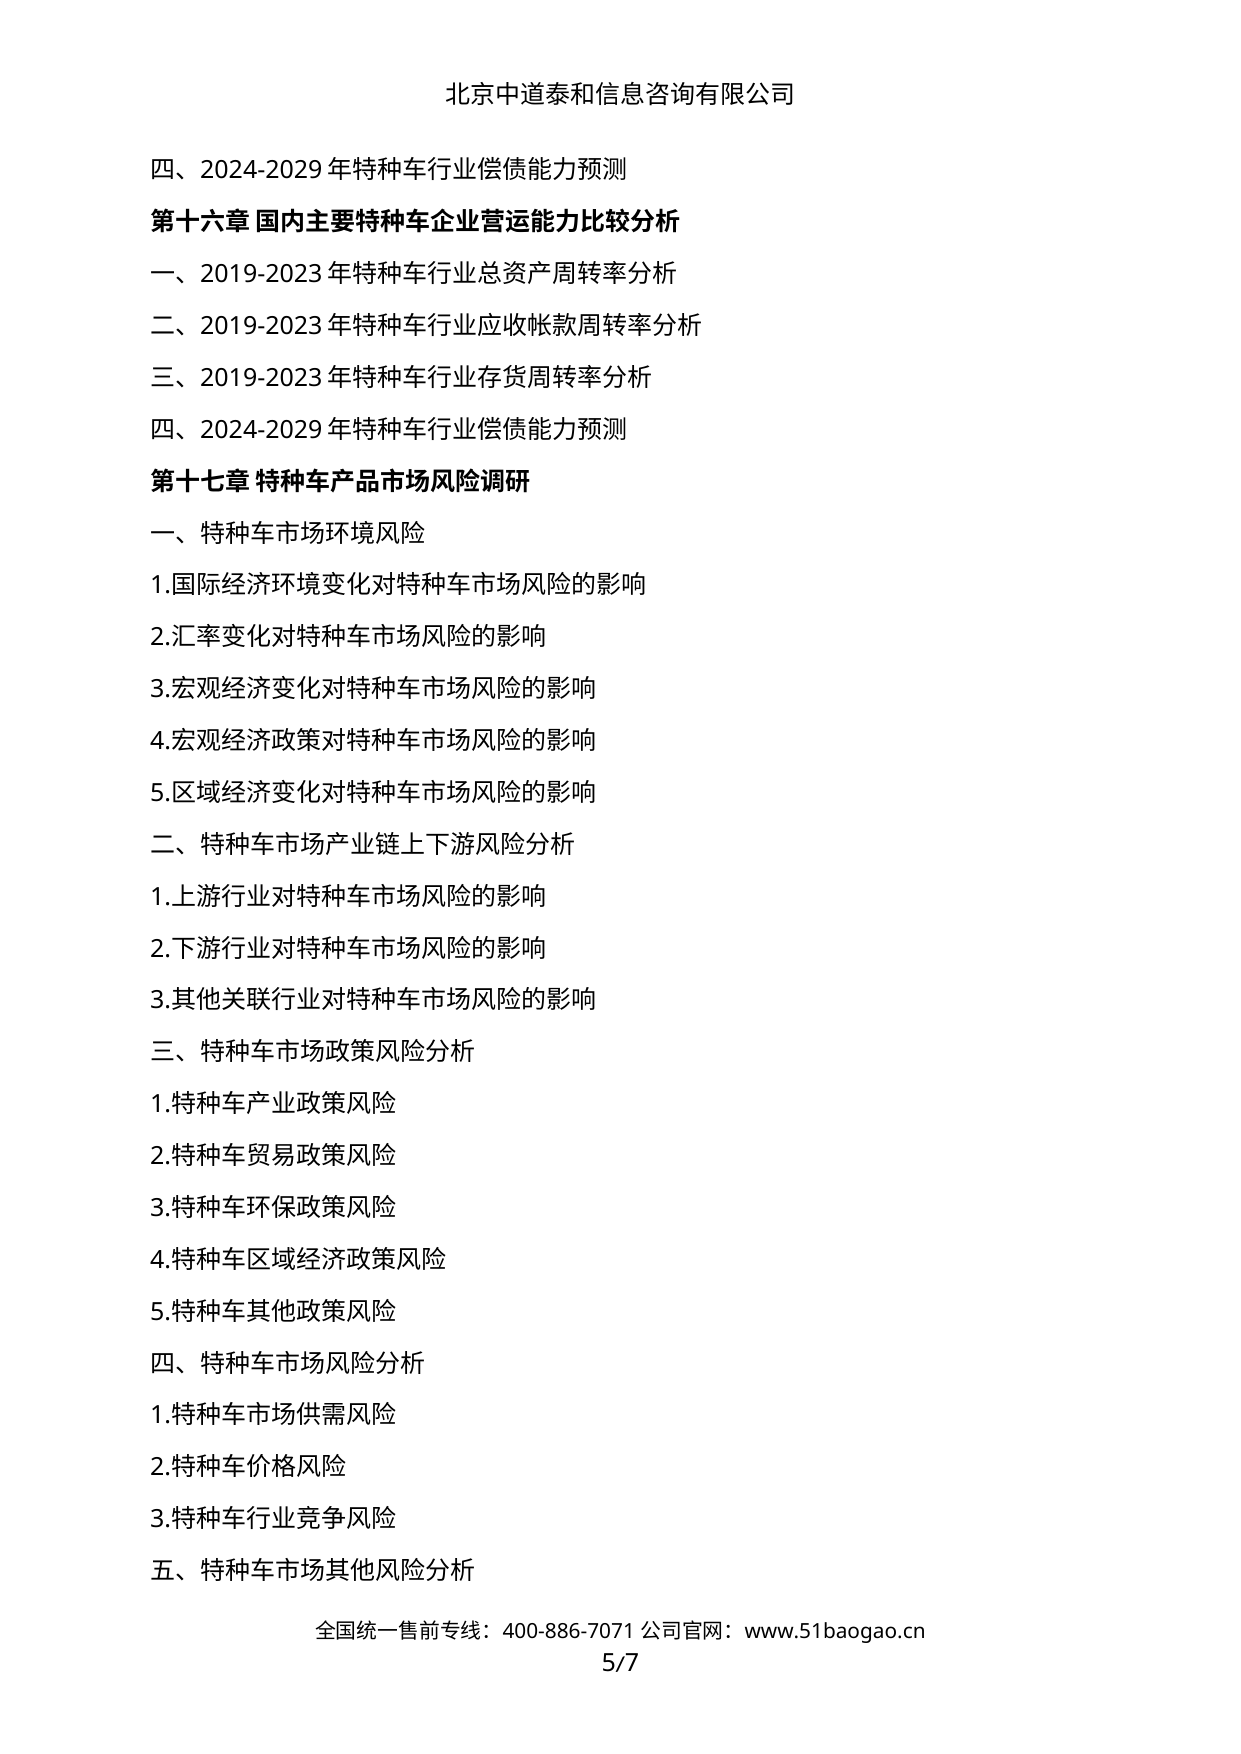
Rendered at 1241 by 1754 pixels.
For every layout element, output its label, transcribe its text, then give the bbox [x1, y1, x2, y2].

text 四、2024-2029年特种车行业偿债能力预测 [150, 409, 1090, 446]
text 2.特种车贸易政策风险 [150, 1136, 1090, 1172]
text 三、2019-2023年特种车行业存货周转率分析 [150, 357, 1090, 394]
text 4.宏观经济政策对特种车市场风险的影响 [150, 721, 1090, 757]
text 1.特种车产业政策风险 [150, 1084, 1090, 1120]
text 3.特种车环保政策风险 [150, 1187, 1090, 1224]
text 3.宏观经济变化对特种车市场风险的影响 [150, 669, 1090, 705]
text 5.特种车其他政策风险 [150, 1291, 1090, 1327]
text 3.特种车行业竞争风险 [150, 1499, 1090, 1535]
text 一、特种车市场环境风险 [150, 513, 1090, 549]
text 1.特种车市场供需风险 [150, 1395, 1090, 1431]
text 五、特种车市场其他风险分析 [150, 1551, 1090, 1587]
text 二、2019-2023年特种车行业应收帐款周转率分析 [150, 306, 1090, 342]
text 二、特种车市场产业链上下游风险分析 [150, 824, 1090, 861]
text 4.特种车区域经济政策风险 [150, 1239, 1090, 1276]
text 1.国际经济环境变化对特种车市场风险的影响 [150, 565, 1090, 601]
text 四、特种车市场风险分析 [150, 1343, 1090, 1379]
text 5.区域经济变化对特种车市场风险的影响 [150, 772, 1090, 809]
text 一、2019-2023年特种车行业总资产周转率分析 [150, 254, 1090, 290]
text 2.汇率变化对特种车市场风险的影响 [150, 617, 1090, 653]
text 3.其他关联行业对特种车市场风险的影响 [150, 980, 1090, 1016]
text 第十六章 国内主要特种车企业营运能力比较分析 [150, 202, 1090, 238]
text 第十七章 特种车产品市场风险调研 [150, 461, 1090, 497]
text 2.特种车价格风险 [150, 1447, 1090, 1483]
text 三、特种车市场政策风险分析 [150, 1032, 1090, 1068]
text 四、2024-2029年特种车行业偿债能力预测 [150, 150, 1090, 186]
text 1.上游行业对特种车市场风险的影响 [150, 876, 1090, 912]
text 2.下游行业对特种车市场风险的影响 [150, 928, 1090, 964]
